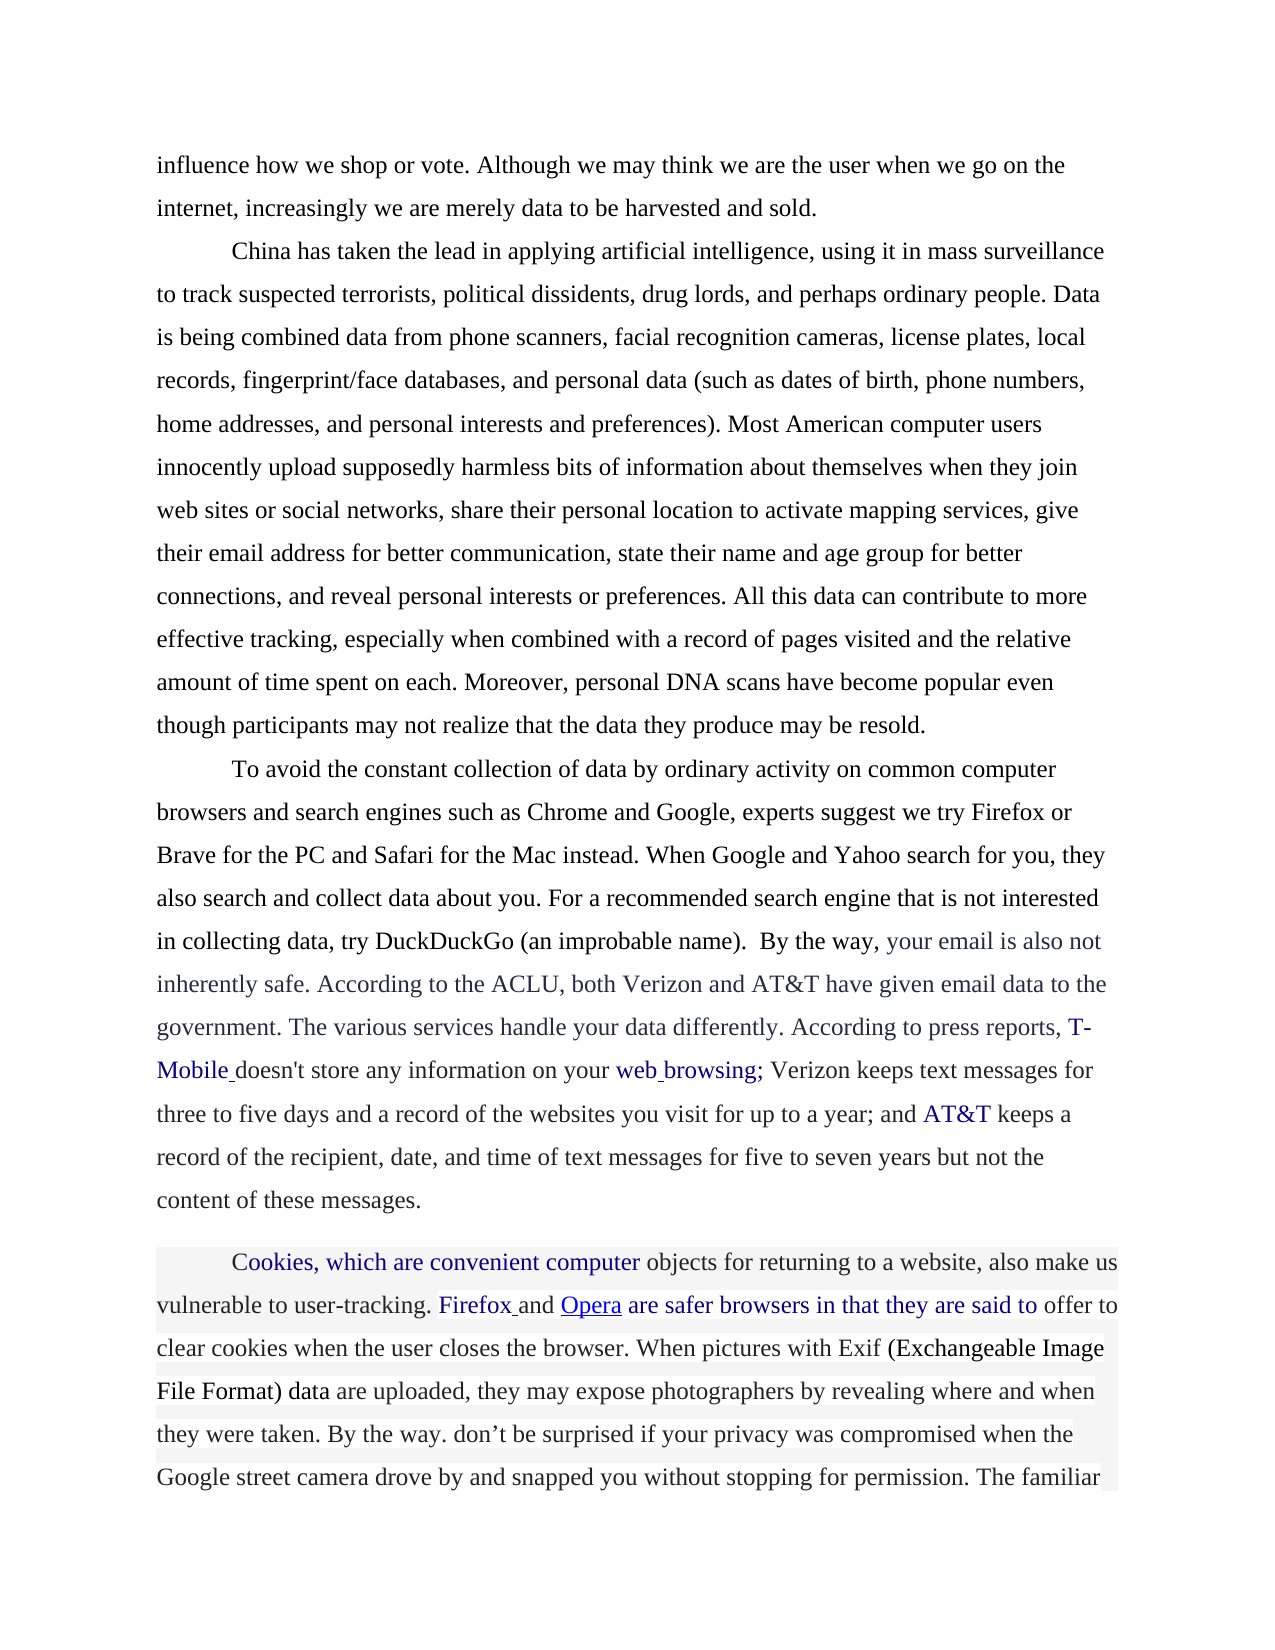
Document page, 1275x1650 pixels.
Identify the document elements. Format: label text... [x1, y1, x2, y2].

text To avoid the constant collection of data by ordinary activity on common computer browsers and search engines such as Chrome and Google, experts suggest we try Firefox or Brave for the PC and Safari for the Mac instead. When Google and Yahoo search for you, they also search and collect data about you. For a recommended search engine that is not interested in collecting data, try DuckDuckGo (an improbable name). By the way, your email is also not inherently safe. According to the ACLU, both Verizon and AT&T have given email data to the government. The various services handle your data differently. According to press reports, T-Mobile doesn't store any information on your web browsing; Verizon keeps text messages for three to five days and a record of the websites you visit for up to a year; and AT&T keeps a record of the recipient, date, and time of text messages for five to seven years but not the content of these messages. [156, 754, 1118, 1214]
text China has taken the lead in applying artificial intelligence, using it in mass surveillance to track suspected terrorists, political dissidents, drug lords, and perhaps ordinary people. Data is being combined data from phone scanners, facial recognition cameras, license plates, local records, fingerprint/face databases, and personal data (such as dates of birth, phone numbers, home addresses, and personal interests and preferences). Most American computer users innocently upload supposedly harmless bits of information about themselves when they join web sites or social networks, share their personal location to activate mapping services, give their email address for better communication, state their name and age group for better connections, and reveal personal interests or preferences. All this data can contribute to more effective tracking, especially when combined with a record of pages visited and the relative amount of time spent on each. Moreover, personal DNA scans have become popular even though participants may not realize that the data they produce may be resold. [156, 236, 1118, 739]
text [156, 150, 1118, 222]
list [156, 1247, 1118, 1491]
